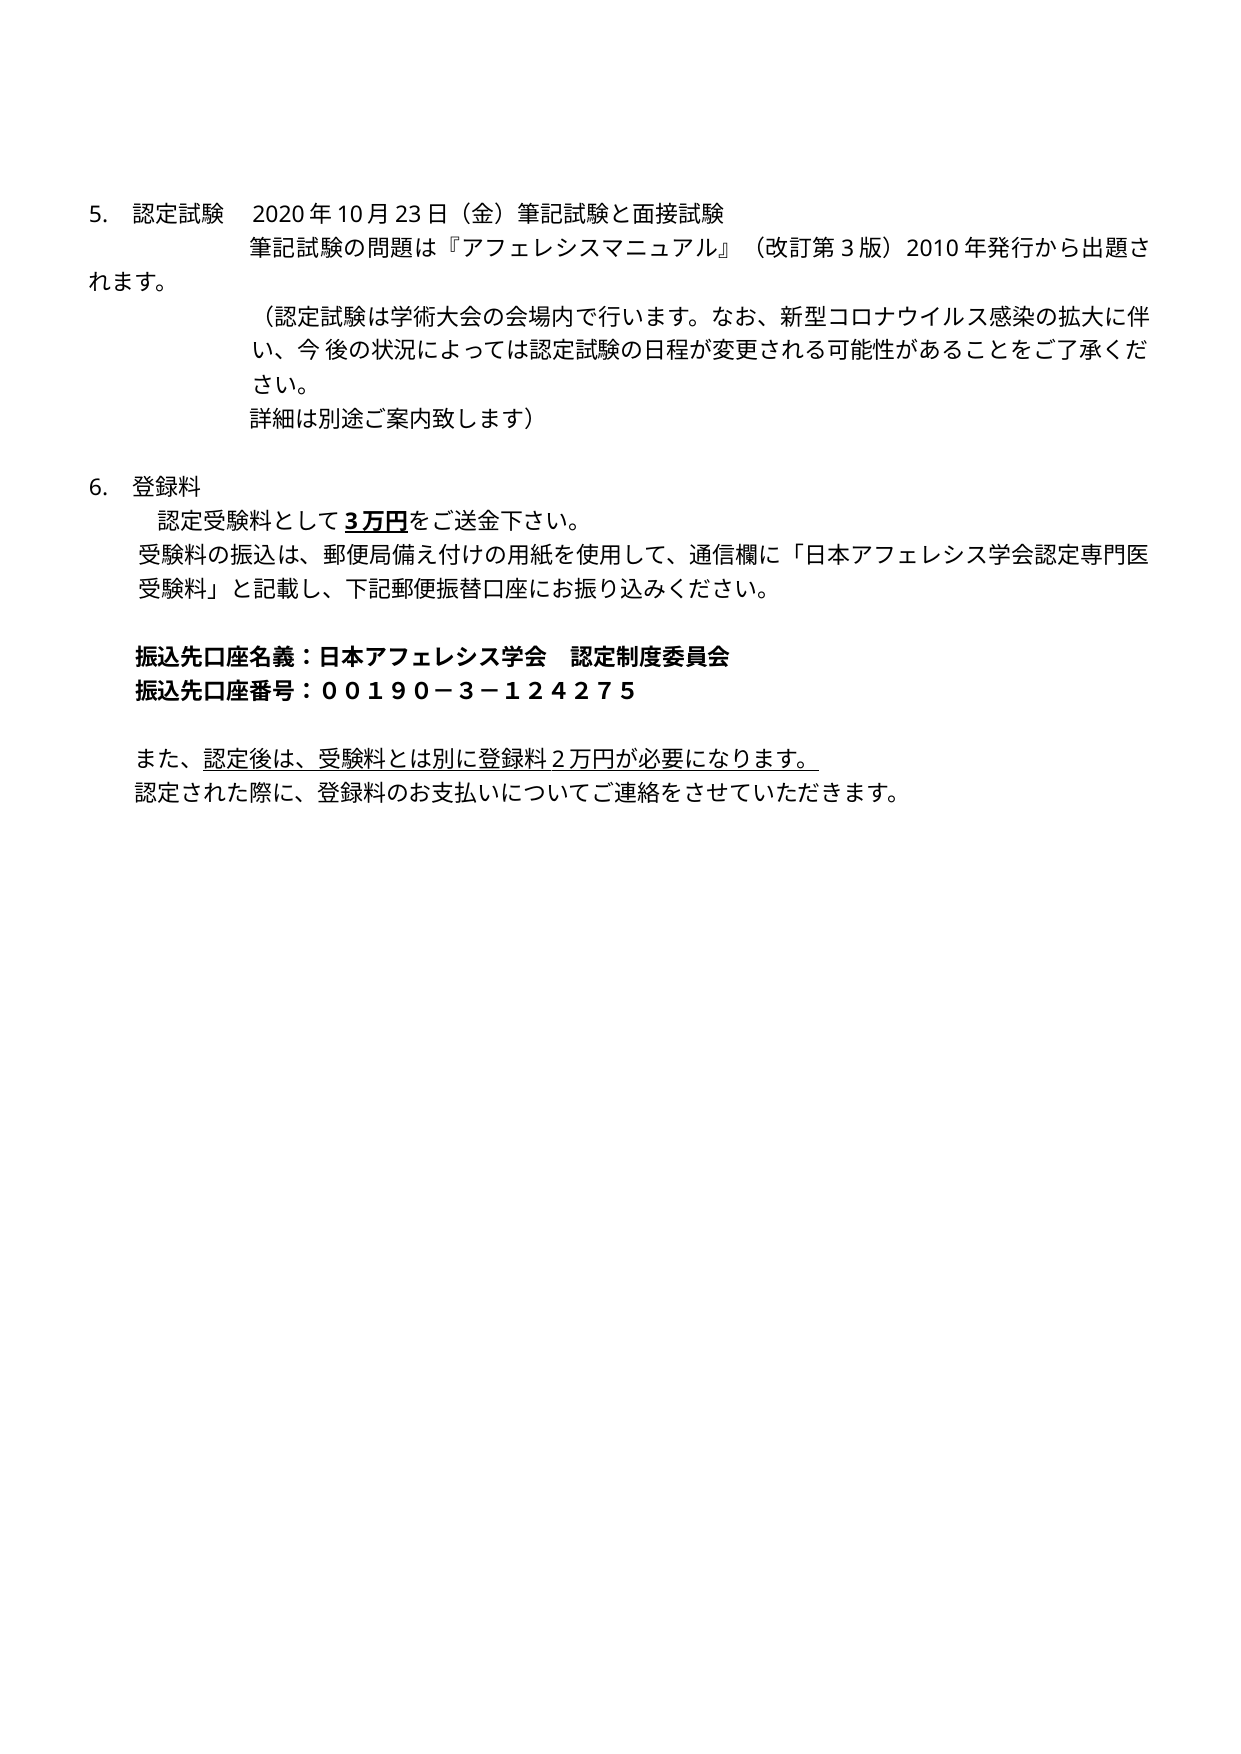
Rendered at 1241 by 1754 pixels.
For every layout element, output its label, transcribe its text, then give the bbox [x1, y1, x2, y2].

text 振込先口座名義：日本アフェレシス学会 認定制度委員会 [89, 638, 1152, 673]
text また、認定後は、受験料とは別に登録料2万円が必要になります。 [89, 741, 1152, 775]
list 認定試験 2020年10月23日（金）筆記試験と面接試験 [89, 196, 1152, 230]
text 受験料の振込は、郵便局備え付けの用紙を使用して、通信欄に「日本アフェレシス学会認定専門医受験料」と記載し、下記郵便振替口座にお振り込みください。 [139, 536, 1152, 604]
text 詳細は別途ご案内致します） [89, 400, 1152, 434]
list 登録料 [89, 468, 1152, 502]
text （認定試験は学術大会の会場内で行います。なお、新型コロナウイルス感染の拡大に伴い、今 後の状況によっては認定試験の日程が変更される可能性があることをご了承ください。 [251, 298, 1152, 400]
text 認定された際に、登録料のお支払いについてご連絡をさせていただきます。 [89, 775, 1152, 809]
text 振込先口座番号：００１９０－３－１２４２７５ [89, 673, 1152, 707]
text 認定受験料として3万円をご送金下さい。 [89, 502, 1152, 536]
text 筆記試験の問題は『アフェレシスマニュアル』（改訂第3版）2010年発行から出題されます。 [89, 230, 1152, 298]
